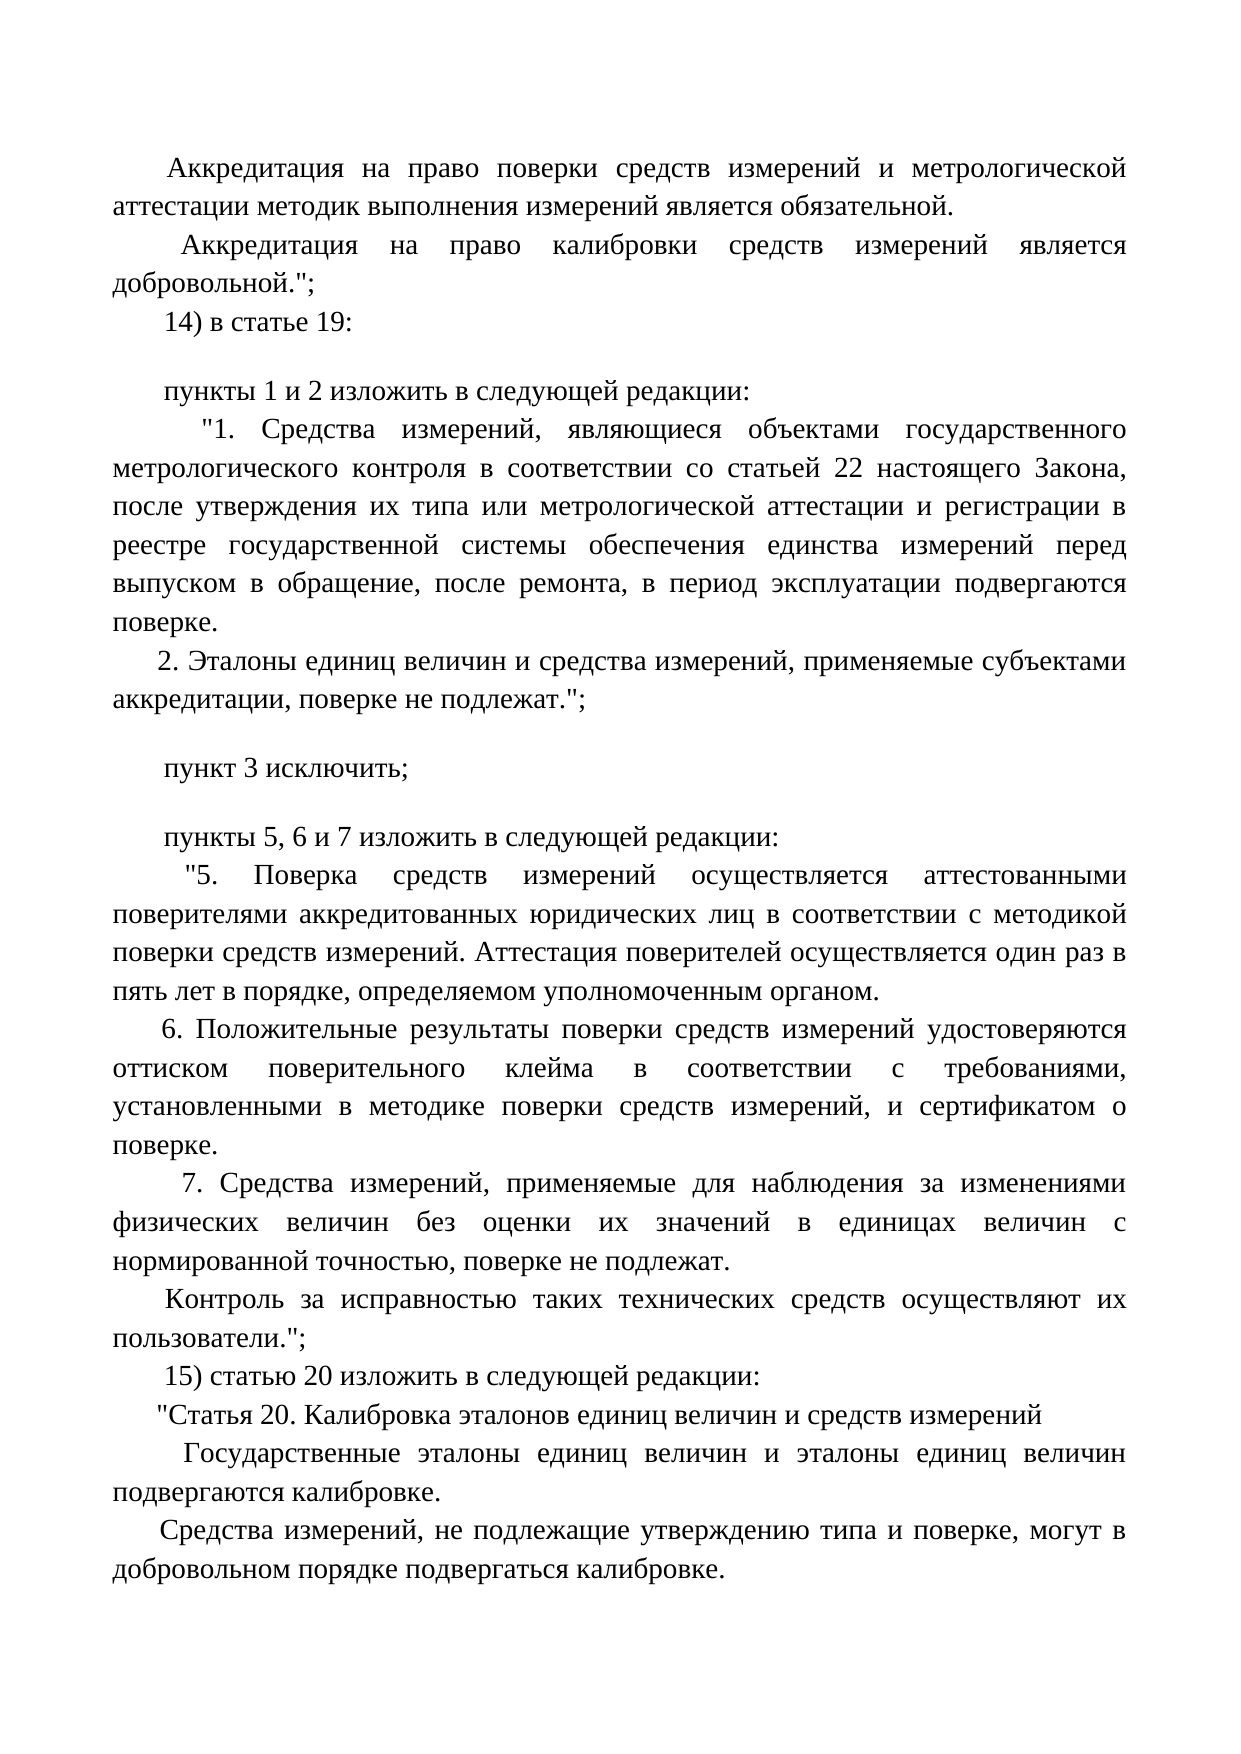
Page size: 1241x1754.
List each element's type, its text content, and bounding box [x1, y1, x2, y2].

text Контроль за исправностью таких технических средств осуществляют их пользователи."; [112, 1281, 1128, 1353]
text 15) статью 20 изложить в следующей редакции: [112, 1358, 1128, 1392]
text Аккредитация на право калибровки средств измерений является добровольной."; [112, 227, 1128, 299]
text Средства измерений, не подлежащие утверждению типа и поверке, могут в добровольном порядке подвергаться калибровке. [112, 1512, 1128, 1584]
text "Статья 20. Калибровка эталонов единиц величин и средств измерений [112, 1397, 1128, 1430]
text Аккредитация на право поверки средств измерений и метрологической аттестации методик выполнения измерений является обязательной. [112, 150, 1128, 222]
text 6. Положительные результаты поверки средств измерений удостоверяются оттиском поверительного клейма в соответствии с требованиями, установленными в методике поверки средств измерений, и сертификатом о поверке. [112, 1011, 1128, 1161]
text пункт 3 исключить; [112, 750, 1128, 783]
text 7. Средства измерений, применяемые для наблюдения за изменениями физических величин без оценки их значений в единицах величин с нормированной точностью, поверке не подлежат. [112, 1166, 1128, 1276]
text 2. Эталоны единиц величин и средства измерений, применяемые субъектами аккредитации, поверке не подлежат."; [112, 643, 1128, 715]
text "5. Поверка средств измерений осуществляется аттестованными поверителями аккредитованных юридических лиц в соответствии с методикой поверки средств измерений. Аттестация поверителей осуществляется один раз в пять лет в порядке, определяемом уполномоченным органом. [112, 857, 1128, 1006]
text пункты 1 и 2 изложить в следующей редакции: [112, 373, 1128, 406]
text Государственные эталоны единиц величин и эталоны единиц величин подвергаются калибровке. [112, 1435, 1128, 1507]
text 14) в статье 19: [112, 304, 1128, 338]
text "1. Средства измерений, являющиеся объектами государственного метрологического контроля в соответствии со статьей 22 настоящего Закона, после утверждения их типа или метрологической аттестации и регистрации в реестре государственной системы обеспечения единства измерений перед выпуском в обращение, после ремонта, в период эксплуатации подвергаются поверке. [112, 411, 1128, 638]
text пункты 5, 6 и 7 изложить в следующей редакции: [112, 819, 1128, 852]
